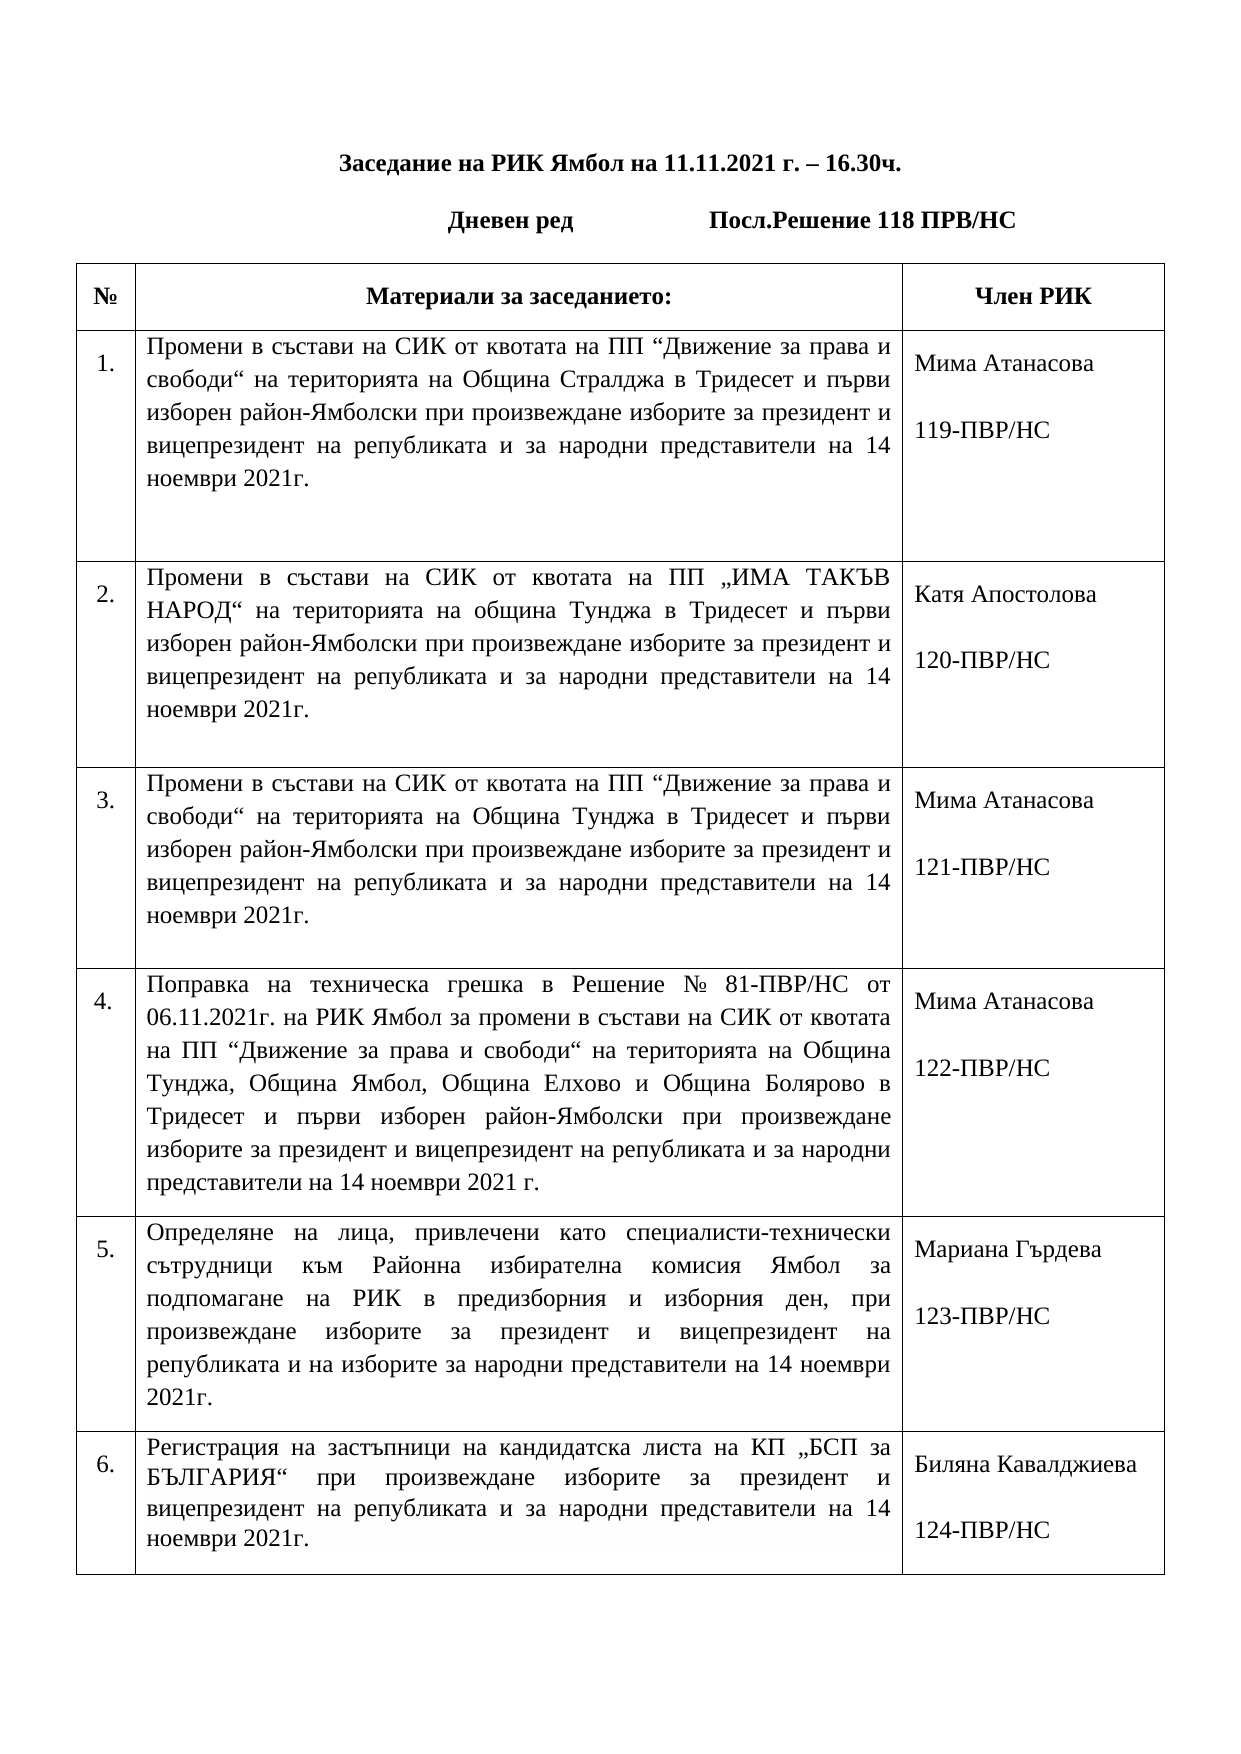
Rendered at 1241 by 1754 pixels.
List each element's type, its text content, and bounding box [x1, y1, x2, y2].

table_header № [77, 264, 135, 330]
table_cell Мима Атанасова 122-ПВР/НС [903, 969, 1164, 1216]
table_cell 2. [77, 562, 135, 767]
table_cell 4. [77, 969, 135, 1216]
table_cell 1. [77, 331, 135, 561]
text Дневен ред Посл.Решение 118 ПРВ/НС [373, 205, 1096, 234]
table_cell Промени в състави на СИК от квотата на ПП “Движение за права и свободи“ на територията на Община Стралджа в Тридесет и първи изборен район-Ямболски при произвеждане изборите за президент и вицепрезидент на републиката и за народни представители на 14 ноември 2021г. [136, 331, 902, 561]
table_cell 5. [77, 1217, 135, 1431]
table_cell Промени в състави на СИК от квотата на ПП „ИМА ТАКЪВ НАРОД“ на територията на община Тунджа в Тридесет и първи изборен район-Ямболски при произвеждане изборите за президент и вицепрезидент на републиката и за народни представители на 14 ноември 2021г. [136, 562, 902, 767]
table_cell Биляна Кавалджиева 124-ПВР/НС [903, 1432, 1164, 1574]
table_cell Мариана Гърдева 123-ПВР/НС [903, 1217, 1164, 1431]
table_cell 6. [77, 1432, 135, 1574]
table_cell Поправка на техническа грешка в Решение № 81-ПВР/НС от 06.11.2021г. на РИК Ямбол за промени в състави на СИК от квотата на ПП “Движение за права и свободи“ на територията на Община Тунджа, Община Ямбол, Община Елхово и Община Болярово в Тридесет и първи изборен район-Ямболски при произвеждане изборите за президент и вицепрезидент на републиката и за народни представители на 14 ноември 2021 г. [136, 969, 902, 1216]
table_cell Определяне на лица, привлечени като специалисти-технически сътрудници към Районна избирателна комисия Ямбол за подпомагане на РИК в предизборния и изборния ден, при произвеждане изборите за президент и вицепрезидент на републиката и на изборите за народни представители на 14 ноември 2021г. [136, 1217, 902, 1431]
table_cell Регистрация на застъпници на кандидатска листа на КП „БСП за БЪЛГАРИЯ“ при произвеждане изборите за президент и вицепрезидент на републиката и за народни представители на 14 ноември 2021г. [136, 1432, 902, 1574]
table_header Материали за заседанието: [136, 264, 902, 330]
table_cell Катя Апостолова 120-ПВР/НС [903, 562, 1164, 767]
table_header Член РИК [903, 264, 1164, 330]
text Заседание на РИК Ямбол на 11.11.2021 г. – 16.30ч. [148, 148, 1093, 176]
table_cell Мима Атанасова 119-ПВР/НС [903, 331, 1164, 561]
table_cell 3. [77, 768, 135, 968]
table_cell Промени в състави на СИК от квотата на ПП “Движение за права и свободи“ на територията на Община Тунджа в Тридесет и първи изборен район-Ямболски при произвеждане изборите за президент и вицепрезидент на републиката и за народни представители на 14 ноември 2021г. [136, 768, 902, 968]
table_cell Мима Атанасова 121-ПВР/НС [903, 768, 1164, 968]
